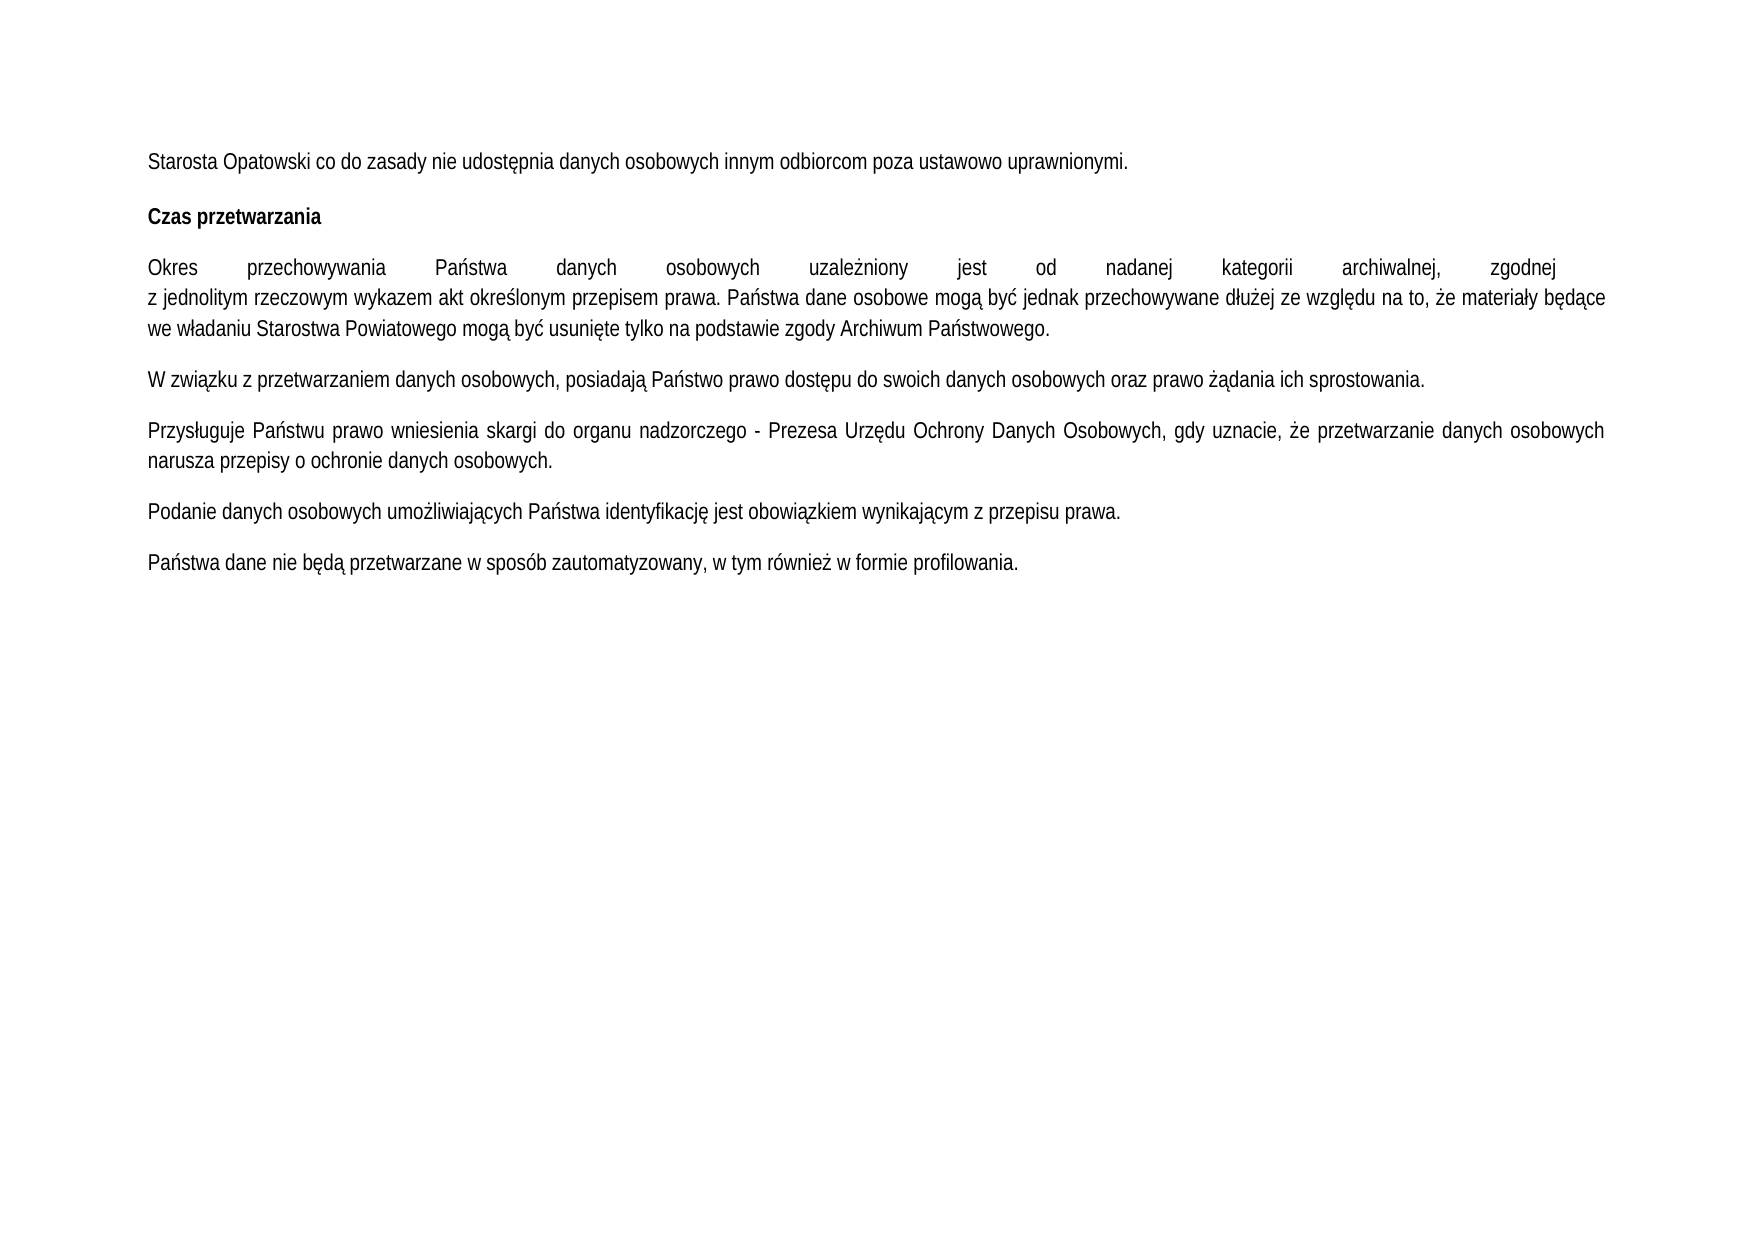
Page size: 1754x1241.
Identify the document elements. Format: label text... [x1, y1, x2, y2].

text Przysługuje Państwu prawo wniesienia skargi do organu nadzorczego - Prezesa Urzędu Ochrony Danych Osobowych, gdy uznacie, że przetwarzanie danych osobowych narusza przepisy o ochronie danych osobowych. [148, 417, 1606, 473]
text Czas przetwarzania [148, 203, 1606, 229]
text Podanie danych osobowych umożliwiających Państwa identyfikację jest obowiązkiem wynikającym z przepisu prawa. [148, 498, 1606, 524]
text Państwa dane nie będą przetwarzane w sposób zautomatyzowany, w tym również w formie profilowania. [148, 549, 1606, 575]
text W związku z przetwarzaniem danych osobowych, posiadają Państwo prawo dostępu do swoich danych osobowych oraz prawo żądania ich sprostowania. [148, 366, 1606, 392]
text Starosta Opatowski co do zasady nie udostępnia danych osobowych innym odbiorcom poza ustawowo uprawnionymi. [148, 148, 1606, 174]
text Okres przechowywania Państwa danych osobowych uzależniony jest od nadanej kategorii archiwalnej, zgodnej z jednolitym rzeczowym wykazem akt określonym przepisem prawa. Państwa dane osobowe mogą być jednak przechowywane dłużej ze względu na to, że materiały będące we władaniu Starostwa Powiatowego mogą być usunięte tylko na podstawie zgody Archiwum Państwowego. [148, 254, 1606, 341]
